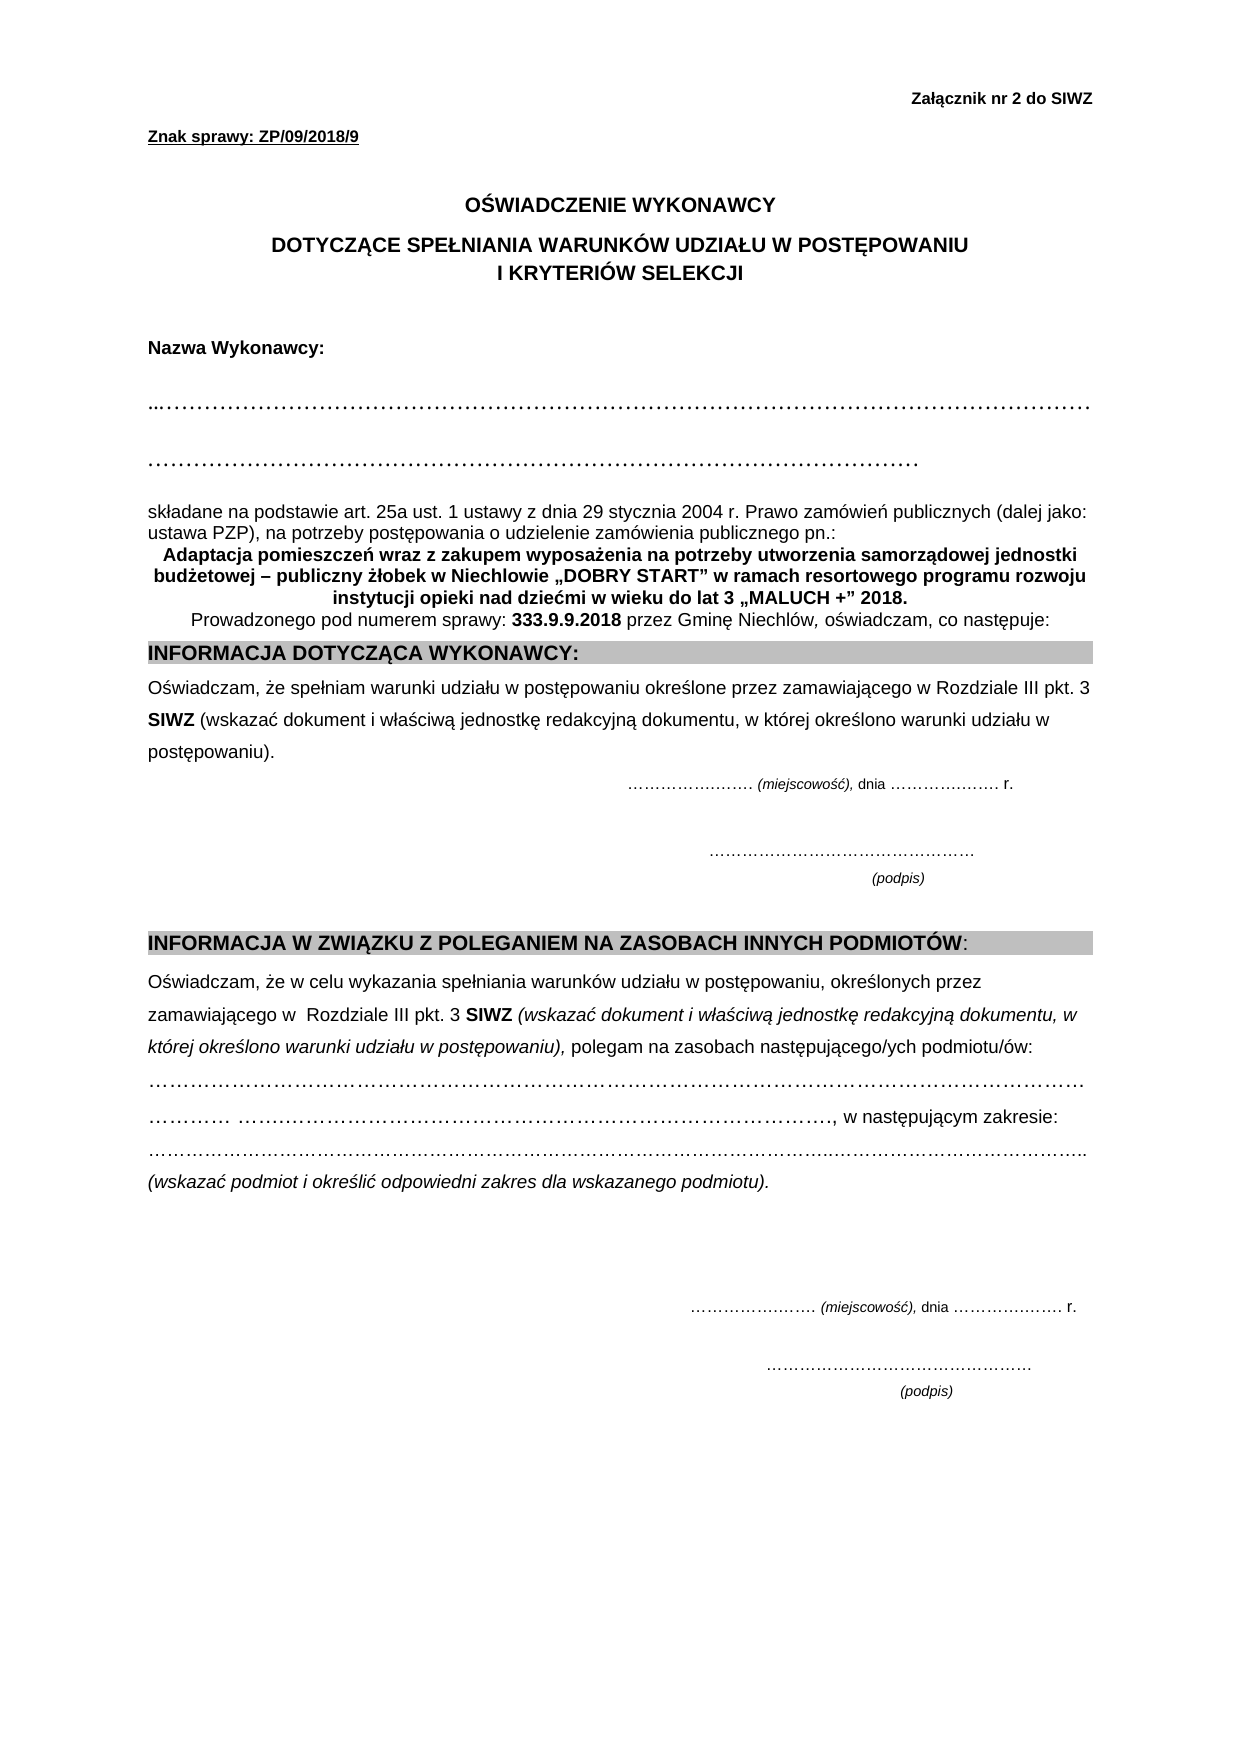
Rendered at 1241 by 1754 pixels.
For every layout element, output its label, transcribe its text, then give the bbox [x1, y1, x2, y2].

text …………….……. (miejscowość), dnia ………….……. r. [148, 773, 1093, 793]
text …………….……. (miejscowość), dnia ………….……. r. [148, 1297, 1093, 1316]
text Adaptacja pomieszczeń wraz z zakupem wyposażenia na potrzeby utworzenia samorządowej jednostki budżetowej – publiczny żłobek w Niechlowie „DOBRY START” w ramach resortowego programu rozwoju instytucji opieki nad dziećmi w wieku do lat 3 „MALUCH +” 2018. [148, 544, 1093, 608]
text ………………………………………… [148, 841, 1093, 860]
text Prowadzonego pod numerem sprawy: 333.9.9.2018 przez Gminę Niechlów, oświadczam, co następuje: [148, 608, 1093, 630]
text Znak sprawy: ZP/09/2018/9 [148, 127, 1093, 146]
text Załącznik nr 2 do SIWZ [694, 89, 1093, 108]
text OŚWIADCZENIE WYKONAWCY [148, 193, 1093, 217]
text składane na podstawie art. 25a ust. 1 ustawy z dnia 29 stycznia 2004 r. Prawo zamówień publicznych (dalej jako: ustawa PZP), na potrzeby postępowania o udzielenie zamówienia publicznego pn.: [148, 501, 1093, 544]
text Oświadczam, że spełniam warunki udziału w postępowaniu określone przez zamawiającego w Rozdziale III pkt. 3 SIWZ (wskazać dokument i właściwą jednostkę redakcyjną dokumentu, w której określono warunki udziału w postępowaniu). [148, 677, 1093, 763]
text INFORMACJA DOTYCZĄCA WYKONAWCY: [148, 641, 1093, 664]
text (podpis) [738, 1383, 1093, 1400]
text I KRYTERIÓW SELEKCJI [148, 260, 1093, 284]
text DOTYCZĄCE SPEŁNIANIA WARUNKÓW UDZIAŁU W POSTĘPOWANIU [148, 233, 1093, 257]
text Nazwa Wykonawcy: ….............................................................................................................................................................................................................................. [148, 337, 1093, 472]
text Oświadczam, że w celu wykazania spełniania warunków udziału w postępowaniu, określonych przez zamawiającego w Rozdziale III pkt. 3 SIWZ (wskazać dokument i właściwą jednostkę redakcyjną dokumentu, w której określono warunki udziału w postępowaniu), polegam na zasobach następującego/ych podmiotu/ów: [148, 971, 1093, 1057]
text INFORMACJA W ZWIĄZKU Z POLEGANIEM NA ZASOBACH INNYCH PODMIOTÓW: [148, 931, 1093, 955]
text (podpis) [738, 870, 1093, 886]
text ………………………………………… [148, 1354, 1093, 1373]
text ………………………………………………………………………………………………………………………………… …….……………………………………………………………………., w następującym zakresie: ………………………………………………………………………………………………..…………………………………..(wskazać podmiot i określić odpowiedni zakres dla wskazanego podmiotu). [148, 1068, 1093, 1193]
